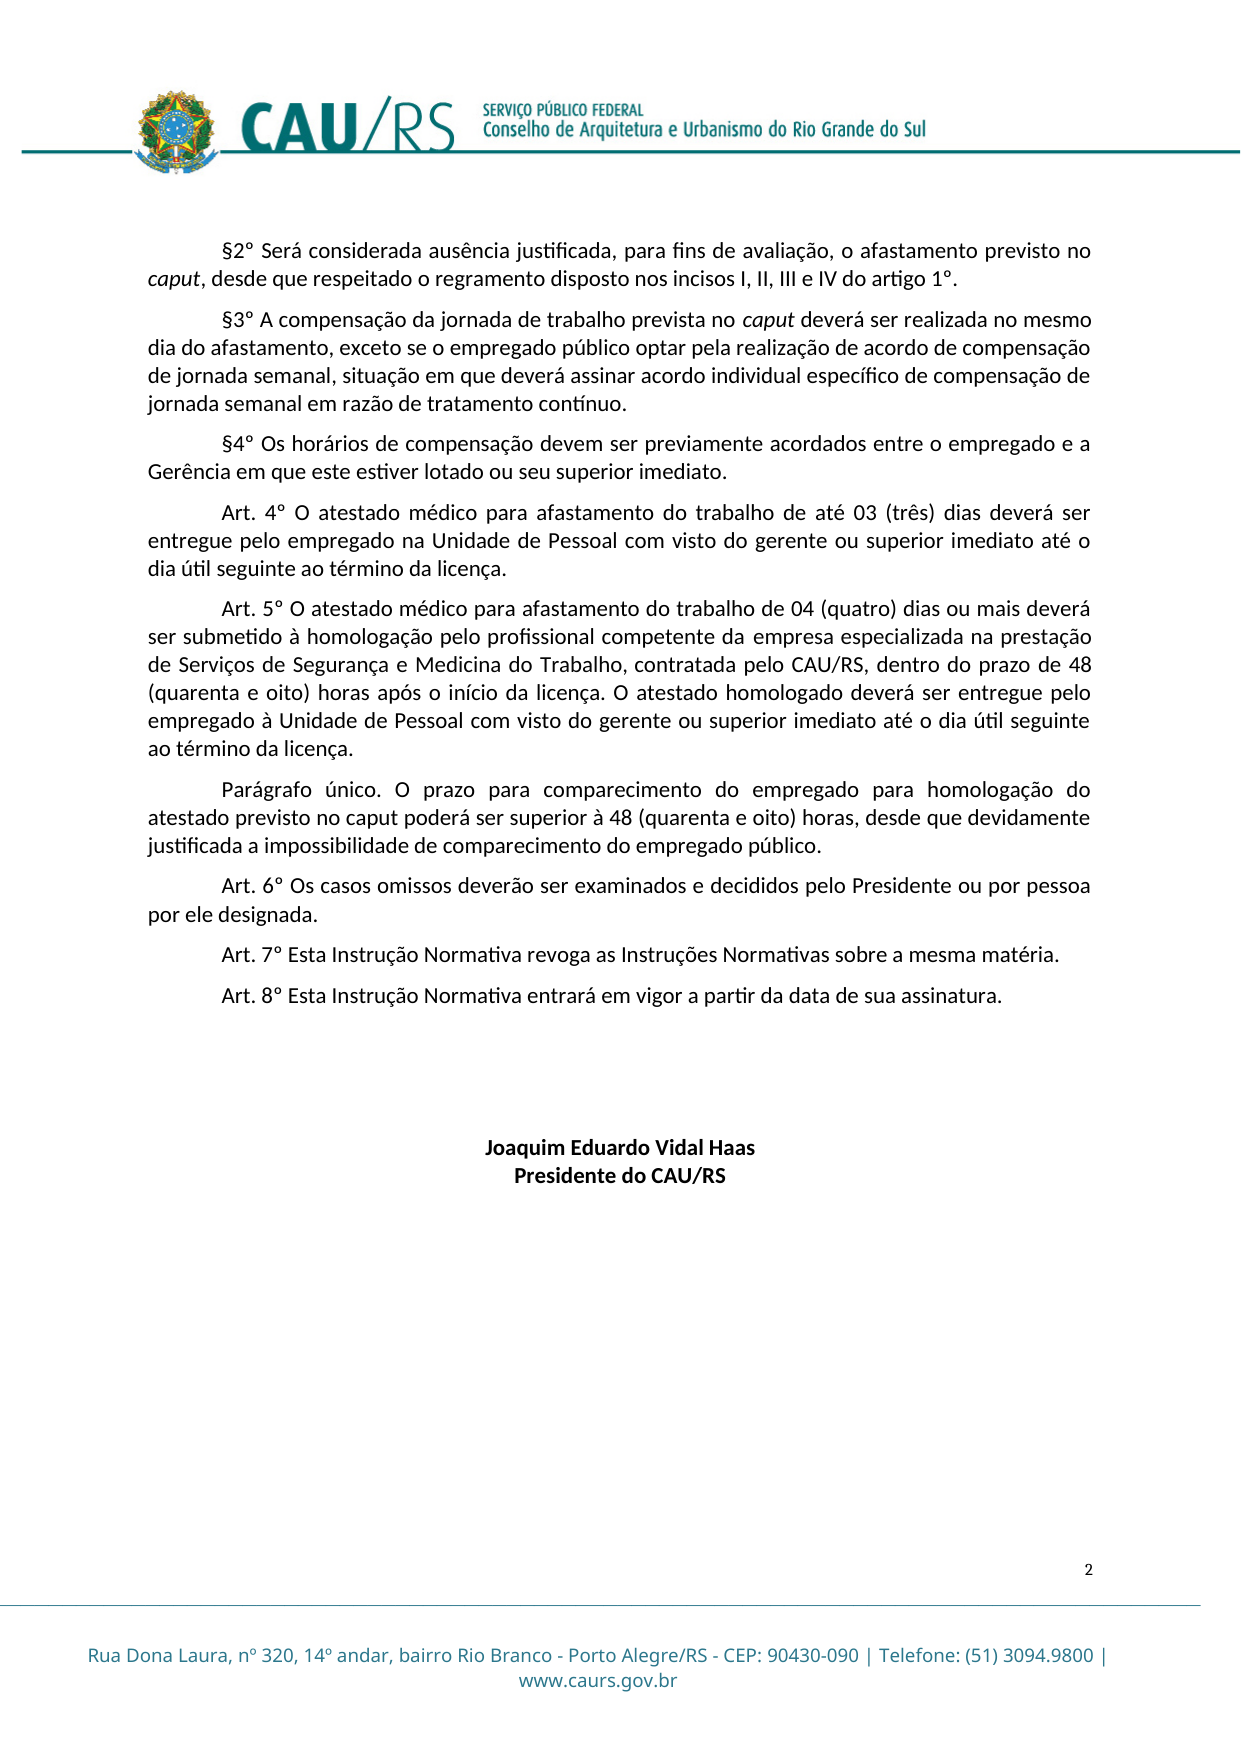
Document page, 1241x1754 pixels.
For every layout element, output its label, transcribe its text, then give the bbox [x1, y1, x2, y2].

picture [21, 24, 1241, 185]
text Art. 6º Os casos omissos deverão ser examinados e decididos pelo Presidente ou por pessoa por ele designada. [148, 872, 1092, 928]
text Art. 5º O atestado médico para afastamento do trabalho de 04 (quatro) dias ou mais deverá ser submetido à homologação pelo profissional competente da empresa especializada na prestação de Serviços de Segurança e Medicina do Trabalho, contratada pelo CAU/RS, dentro do prazo de 48 (quarenta e oito) horas após o início da licença. O atestado homologado deverá ser entregue pelo empregado à Unidade de Pessoal com visto do gerente ou superior imediato até o dia útil seguinte ao término da licença. [148, 594, 1092, 763]
text Art. 7º Esta Instrução Normativa revoga as Instruções Normativas sobre a mesma matéria. [148, 940, 1092, 968]
text §3º A compensação da jornada de trabalho prevista no caput deverá ser realizada no mesmo dia do afastamento, exceto se o empregado público optar pela realização de acordo de compensação de jornada semanal, situação em que deverá assinar acordo individual específico de compensação de jornada semanal em razão de tratamento contínuo. [148, 305, 1092, 417]
text Art. 8º Esta Instrução Normativa entrará em vigor a partir da data de sua assinatura. [148, 981, 1092, 1009]
text Joaquim Eduardo Vidal Haas [148, 1133, 1092, 1161]
text §4º Os horários de compensação devem ser previamente acordados entre o empregado e a Gerência em que este estiver lotado ou seu superior imediato. [148, 429, 1092, 485]
text Presidente do CAU/RS [148, 1161, 1092, 1189]
text §2º Será considerada ausência justificada, para fins de avaliação, o afastamento previsto no caput, desde que respeitado o regramento disposto nos incisos I, II, III e IV do artigo 1º. [148, 236, 1092, 292]
text Parágrafo único. O prazo para comparecimento do empregado para homologação do atestado previsto no caput poderá ser superior à 48 (quarenta e oito) horas, desde que devidamente justificada a impossibilidade de comparecimento do empregado público. [148, 775, 1092, 859]
text Art. 4º O atestado médico para afastamento do trabalho de até 03 (três) dias deverá ser entregue pelo empregado na Unidade de Pessoal com visto do gerente ou superior imediato até o dia útil seguinte ao término da licença. [148, 498, 1092, 582]
